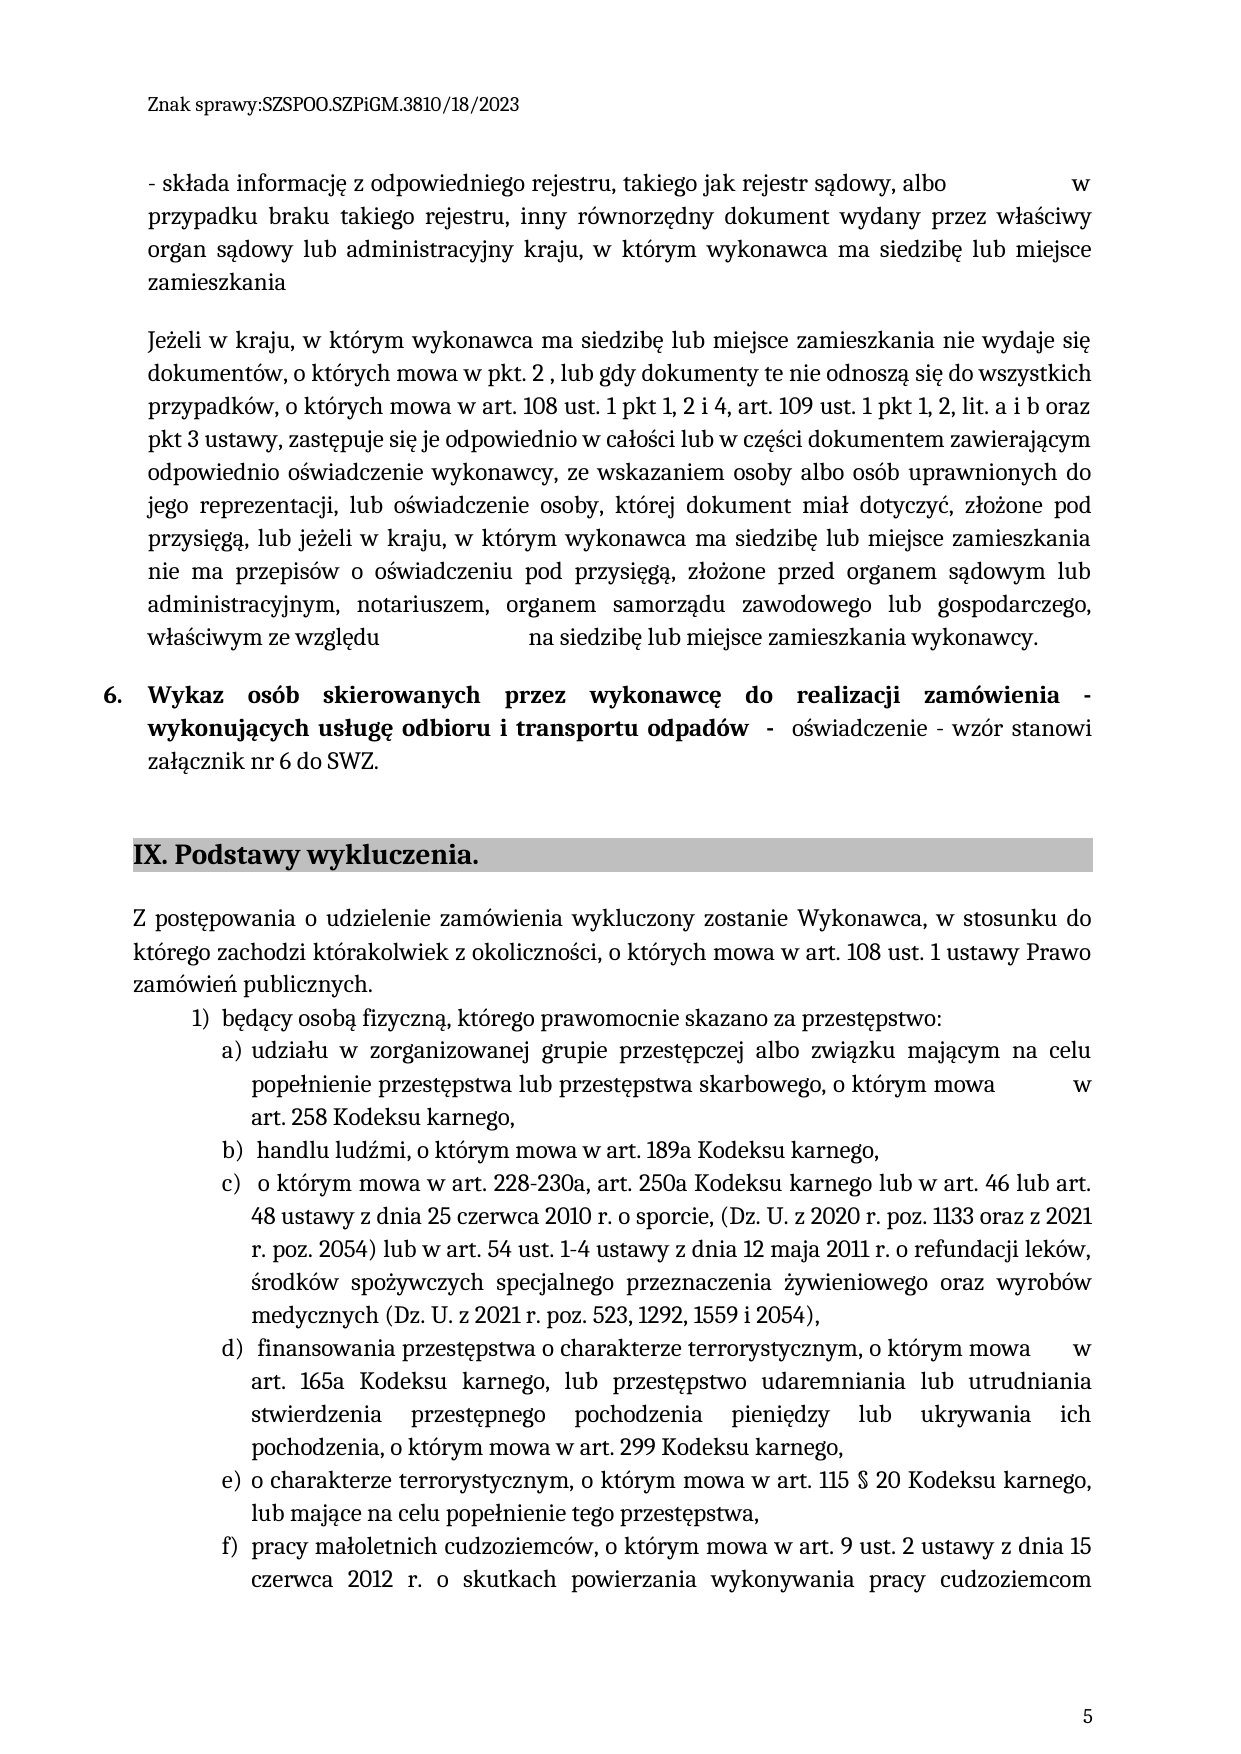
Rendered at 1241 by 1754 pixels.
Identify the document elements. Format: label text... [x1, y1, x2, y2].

list Wykaz osób skierowanych przez wykonawcę do realizacji zamówienia -wykonujących usługę odbioru i transportu odpadów - oświadczenie - wzór stanowi załącznik nr 6 do SWZ. [103, 681, 1093, 776]
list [222, 1532, 1093, 1593]
list udziału w zorganizowanej grupie przestępczej albo związku mającym na celu popełnienie przestępstwa lub przestępstwa skarbowego, o którym mowa w art. 258 Kodeksu karnego, [222, 1036, 1093, 1131]
text - składa informację z odpowiedniego rejestru, takiego jak rejestr sądowy, albo w przypadku braku takiego rejestru, inny równorzędny dokument wydany przez właściwy organ sądowy lub administracyjny kraju, w którym wykonawca ma siedzibę lub miejsce zamieszkania [148, 169, 1093, 297]
list będący osobą fizyczną, którego prawomocnie skazano za przestępstwo: [192, 1003, 1093, 1032]
text Jeżeli w kraju, w którym wykonawca ma siedzibę lub miejsce zamieszkania nie wydaje się dokumentów, o których mowa w pkt. 2 , lub gdy dokumenty te nie odnoszą się do wszystkich przypadków, o których mowa w art. 108 ust. 1 pkt 1, 2 i 4, art. 109 ust. 1 pkt 1, 2, lit. a i b oraz pkt 3 ustawy, zastępuje się je odpowiednio w całości lub w części dokumentem zawierającym odpowiednio oświadczenie wykonawcy, ze wskazaniem osoby albo osób uprawnionych do jego reprezentacji, lub oświadczenie osoby, której dokument miał dotyczyć, złożone pod przysięgą, lub jeżeli w kraju, w którym wykonawca ma siedzibę lub miejsce zamieszkania nie ma przepisów o oświadczeniu pod przysięgą, złożone przed organem sądowym lub administracyjnym, notariuszem, organem samorządu zawodowego lub gospodarczego, właściwym ze względu na siedzibę lub miejsce zamieszkania wykonawcy. [148, 326, 1093, 652]
list handlu ludźmi, o którym mowa w art. 189a Kodeksu karnego, [222, 1136, 1093, 1164]
list o charakterze terrorystycznym, o którym mowa w art. 115 § 20 Kodeksu karnego, lub mające na celu popełnienie tego przestępstwa, [222, 1466, 1093, 1527]
list o którym mowa w art. 228-230a, art. 250a Kodeksu karnego lub w art. 46 lub art. 48 ustawy z dnia 25 czerwca 2010 r. o sporcie, (Dz. U. z 2020 r. poz. 1133 oraz z 2021 r. poz. 2054) lub w art. 54 ust. 1-4 ustawy z dnia 12 maja 2011 r. o refundacji leków, środków spożywczych specjalnego przeznaczenia żywieniowego oraz wyrobów medycznych (Dz. U. z 2021 r. poz. 523, 1292, 1559 i 2054), [222, 1168, 1093, 1329]
text IX. Podstawy wykluczenia. [133, 838, 1093, 872]
text Z postępowania o udzielenie zamówienia wykluczony zostanie Wykonawca, w stosunku do którego zachodzi którakolwiek z okoliczności, o których mowa w art. 108 ust. 1 ustawy Prawo zamówień publicznych. [133, 904, 1093, 999]
list finansowania przestępstwa o charakterze terrorystycznym, o którym mowa w art. 165a Kodeksu karnego, lub przestępstwo udaremniania lub utrudniania stwierdzenia przestępnego pochodzenia pieniędzy lub ukrywania ich pochodzenia, o którym mowa w art. 299 Kodeksu karnego, [222, 1334, 1093, 1461]
